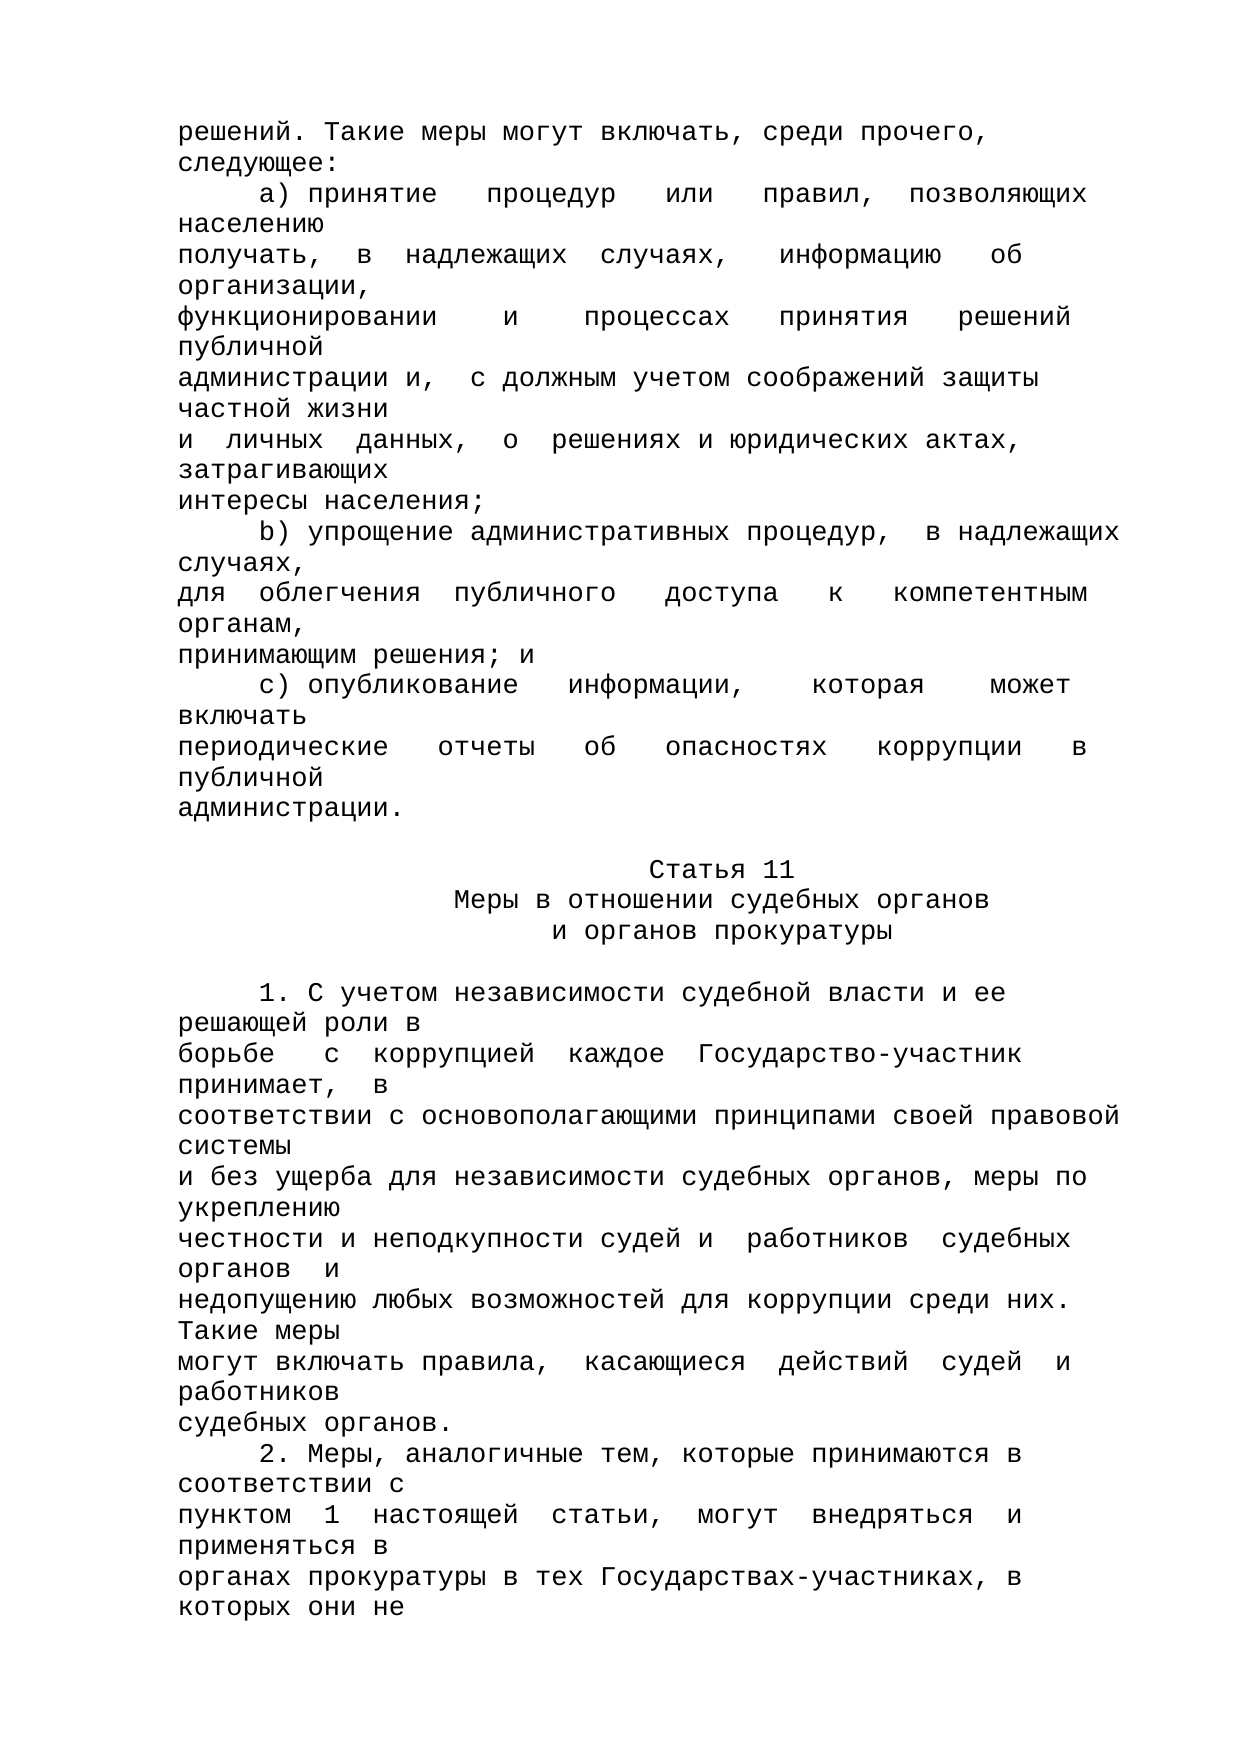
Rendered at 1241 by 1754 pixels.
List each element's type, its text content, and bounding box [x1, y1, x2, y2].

text интересы населения; [177, 487, 1152, 518]
text судебных органов. [177, 1409, 1152, 1439]
text b) упрощение административных процедур, в надлежащих случаях, [177, 518, 1152, 579]
text c) опубликование информации, которая может включать [177, 671, 1152, 733]
text a) принятие процедур или правил, позволяющих населению [177, 179, 1152, 241]
text решений. Такие меры могут включать, среди прочего, следующее: [177, 118, 1152, 179]
text соответствии с основополагающими принципами своей правовой системы [177, 1101, 1152, 1163]
text принимающим решения; и [177, 641, 1152, 671]
text получать, в надлежащих случаях, информацию об организации, [177, 241, 1152, 302]
text Меры в отношении судебных органов [177, 886, 1152, 917]
text администрации. [177, 794, 1152, 825]
text периодические отчеты об опасностях коррупции в публичной [177, 733, 1152, 794]
text могут включать правила, касающиеся действий судей и работников [177, 1347, 1152, 1409]
text борьбе с коррупцией каждое Государство-участник принимает, в [177, 1040, 1152, 1101]
text и личных данных, о решениях и юридических актах, затрагивающих [177, 425, 1152, 487]
text 1. С учетом независимости судебной власти и ее решающей роли в [177, 978, 1152, 1040]
text и без ущерба для независимости судебных органов, меры по укреплению [177, 1163, 1152, 1224]
text органах прокуратуры в тех Государствах-участниках, в которых они не [177, 1562, 1152, 1624]
text пунктом 1 настоящей статьи, могут внедряться и применяться в [177, 1501, 1152, 1562]
text функционировании и процессах принятия решений публичной [177, 302, 1152, 364]
text честности и неподкупности судей и работников судебных органов и [177, 1224, 1152, 1286]
text 2. Меры, аналогичные тем, которые принимаются в соответствии с [177, 1439, 1152, 1501]
text Статья 11 [177, 856, 1152, 886]
text недопущению любых возможностей для коррупции среди них. Такие меры [177, 1286, 1152, 1347]
text для облегчения публичного доступа к компетентным органам, [177, 579, 1152, 641]
text администрации и, с должным учетом соображений защиты частной жизни [177, 364, 1152, 425]
text и органов прокуратуры [177, 917, 1152, 948]
